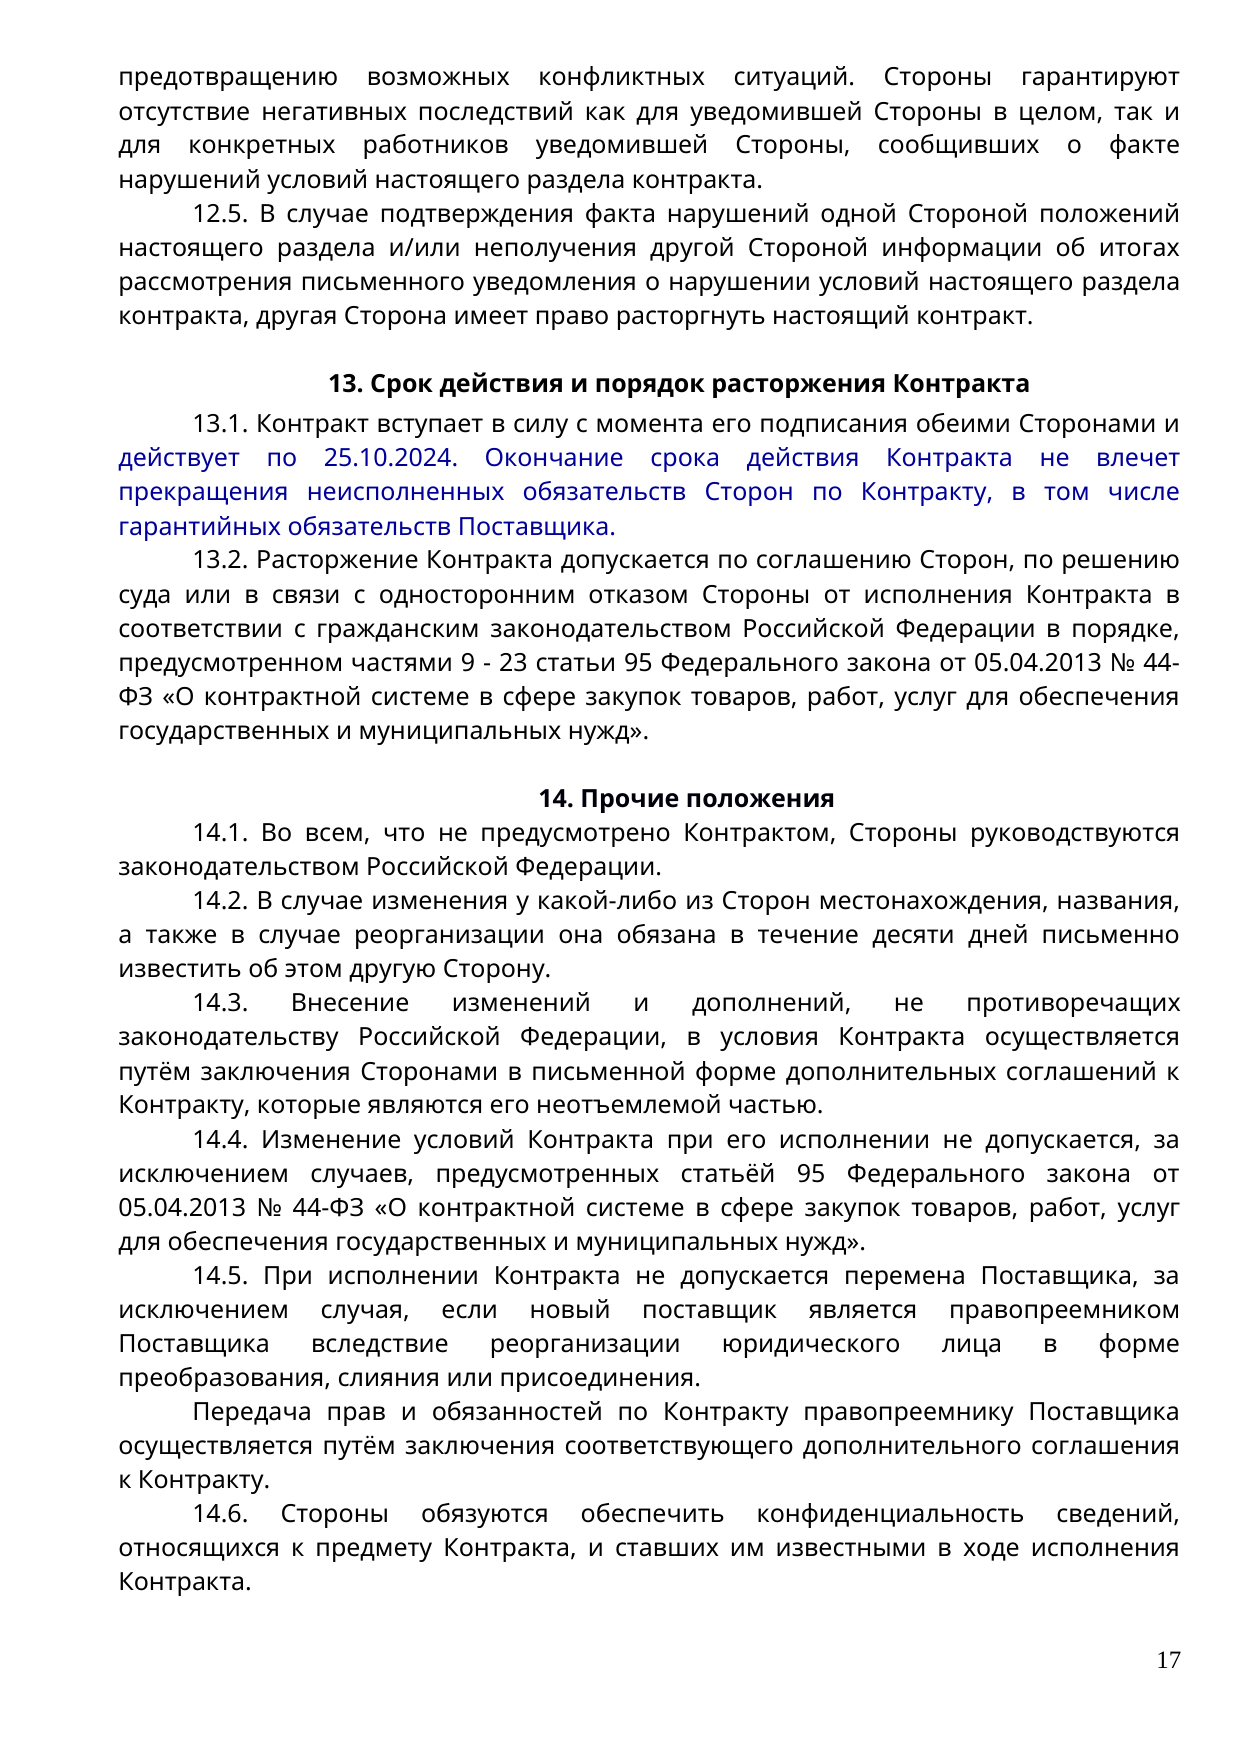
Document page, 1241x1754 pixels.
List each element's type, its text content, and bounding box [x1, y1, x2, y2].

text 14.2. В случае изменения у какой-либо из Сторон местонахождения, названия, а также в случае реорганизации она обязана в течение десяти дней письменно известить об этом другую Сторону. [118, 883, 1181, 985]
text 13.2. Расторжение Контракта допускается по соглашению Сторон, по решению суда или в связи с односторонним отказом Стороны от исполнения Контракта в соответствии с гражданским законодательством Российской Федерации в порядке, предусмотренном частями 9 - 23 статьи 95 Федерального закона от 05.04.2013 № 44-ФЗ «О контрактной системе в сфере закупок товаров, работ, услуг для обеспечения государственных и муниципальных нужд». [118, 542, 1181, 747]
text 14.6. Стороны обязуются обеспечить конфиденциальность сведений, относящихся к предмету Контракта, и ставших им известными в ходе исполнения Контракта. [118, 1496, 1181, 1598]
text 14. Прочие положения [118, 781, 1181, 815]
text 14.3. Внесение изменений и дополнений, не противоречащих законодательству Российской Федерации, в условия Контракта осуществляется путём заключения Сторонами в письменной форме дополнительных соглашений к Контракту, которые являются его неотъемлемой частью. [118, 985, 1181, 1121]
text 14.4. Изменение условий Контракта при его исполнении не допускается, за исключением случаев, предусмотренных статьёй 95 Федерального закона от 05.04.2013 № 44-ФЗ «О контрактной системе в сфере закупок товаров, работ, услуг для обеспечения государственных и муниципальных нужд». [118, 1121, 1181, 1257]
text 12.5. В случае подтверждения факта нарушений одной Стороной положений настоящего раздела и/или неполучения другой Стороной информации об итогах рассмотрения письменного уведомления о нарушении условий настоящего раздела контракта, другая Сторона имеет право расторгнуть настоящий контракт. [118, 195, 1181, 332]
text 14.5. При исполнении Контракта не допускается перемена Поставщика, за исключением случая, если новый поставщик является правопреемником Поставщика вследствие реорганизации юридического лица в форме преобразования, слияния или присоединения. [118, 1257, 1181, 1394]
text Передача прав и обязанностей по Контракту правопреемнику Поставщика осуществляется путём заключения соответствующего дополнительного соглашения к Контракту. [118, 1394, 1181, 1496]
text 13.1. Контракт вступает в силу с момента его подписания обеими Сторонами и действует по 25.10.2024. Окончание срока действия Контракта не влечет прекращения неисполненных обязательств Сторон по Контракту, в том числе гарантийных обязательств Поставщика. [118, 406, 1181, 542]
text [118, 59, 1181, 195]
text 13. Срок действия и порядок расторжения Контракта [118, 366, 1181, 400]
text 14.1. Во всем, что не предусмотрено Контрактом, Стороны руководствуются законодательством Российской Федерации. [118, 815, 1181, 883]
